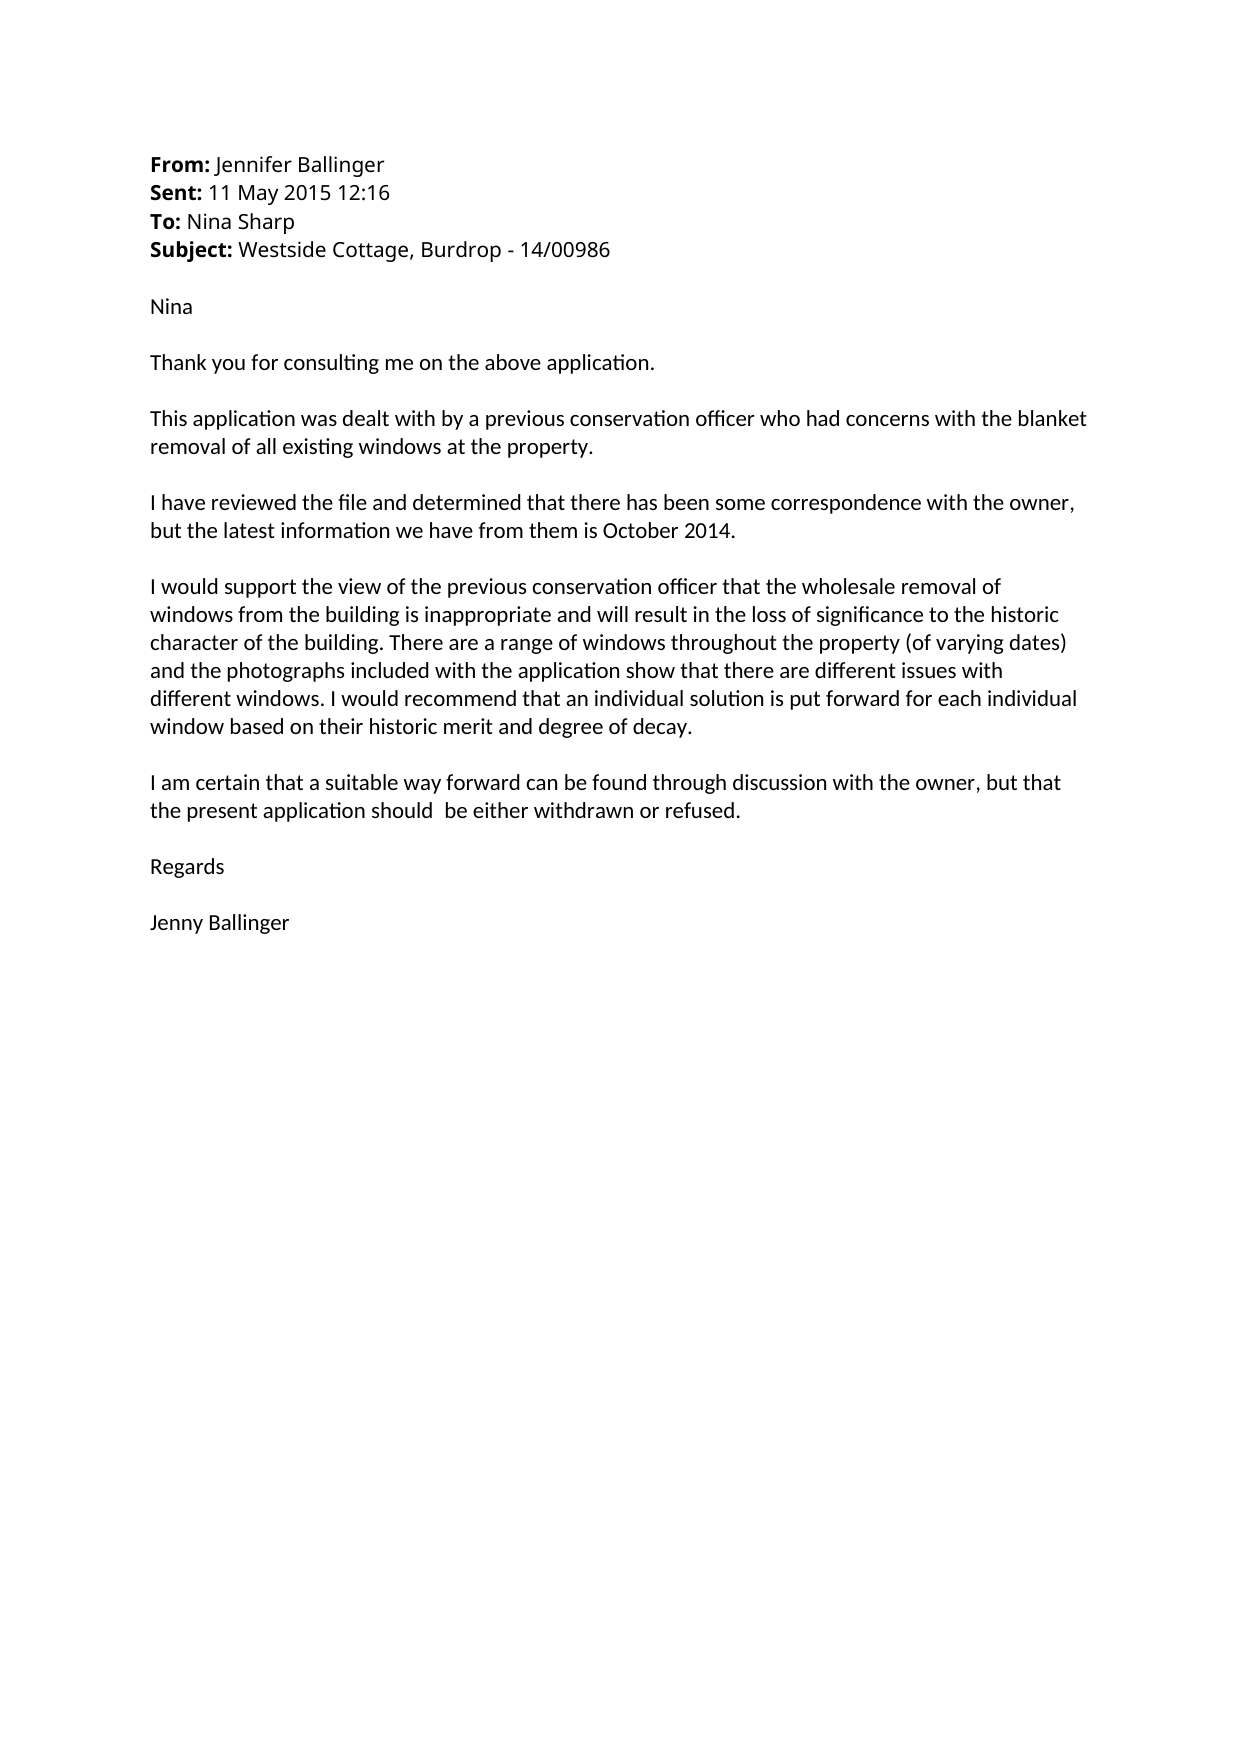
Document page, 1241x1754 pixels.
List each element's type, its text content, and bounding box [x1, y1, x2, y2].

text Jenny Ballinger [150, 908, 1090, 936]
text From: Jennifer Ballinger Sent: 11 May 2015 12:16 To: Nina Sharp Subject: Westside Cottage, Burdrop - 14/00986 [150, 150, 1090, 264]
text Regards [150, 852, 1090, 880]
text I have reviewed the file and determined that there has been some correspondence with the owner, but the latest information we have from them is October 2014. [150, 488, 1090, 544]
text Nina [150, 292, 1090, 320]
text I would support the view of the previous conservation officer that the wholesale removal of windows from the building is inappropriate and will result in the loss of significance to the historic character of the building. There are a range of windows throughout the property (of varying dates) and the photographs included with the application show that there are different issues with different windows. I would recommend that an individual solution is put forward for each individual window based on their historic merit and degree of decay. [150, 572, 1090, 740]
text Thank you for consulting me on the above application. [150, 348, 1090, 376]
text This application was dealt with by a previous conservation officer who had concerns with the blanket removal of all existing windows at the property. [150, 404, 1090, 460]
text I am certain that a suitable way forward can be found through discussion with the owner, but that the present application should be either withdrawn or refused. [150, 768, 1090, 824]
